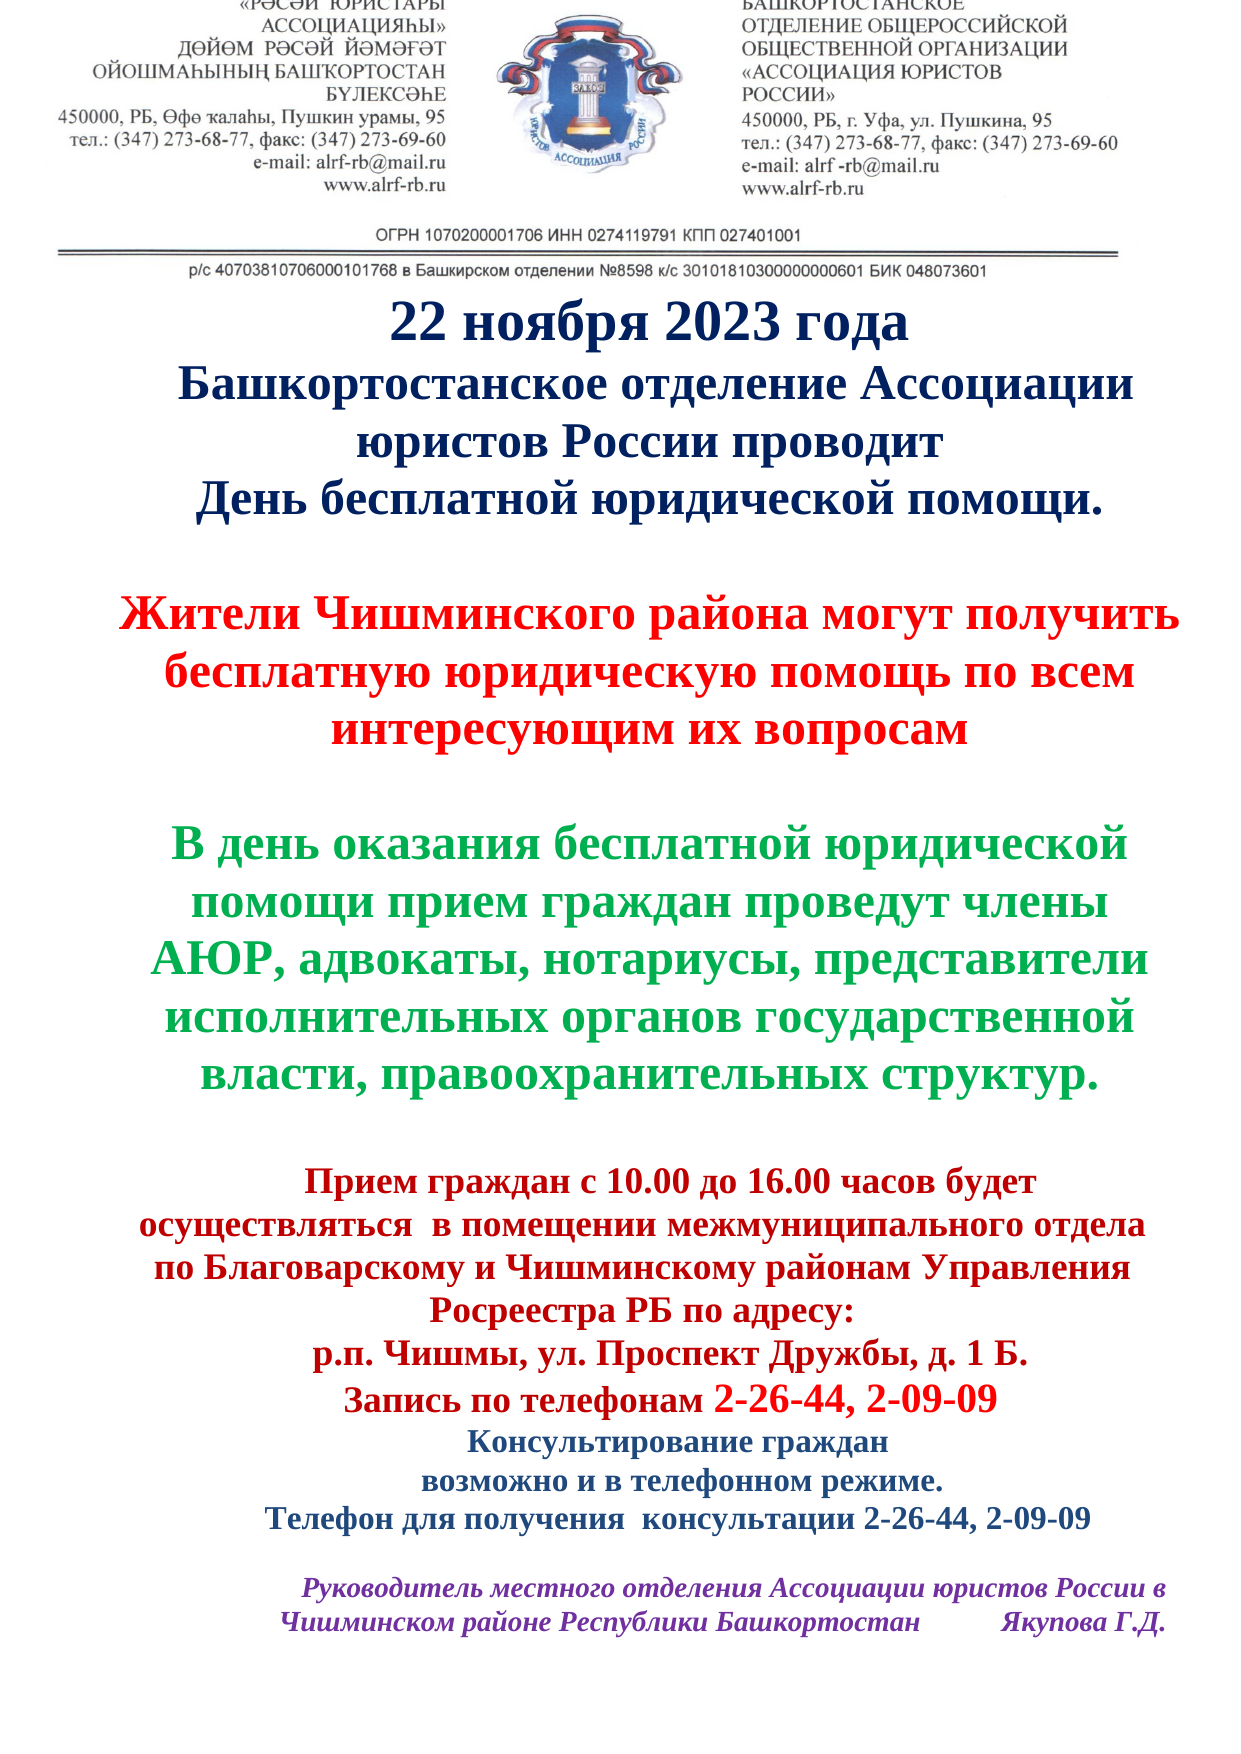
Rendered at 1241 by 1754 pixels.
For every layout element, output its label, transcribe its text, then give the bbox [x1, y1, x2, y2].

text Башкортостанское отделение Ассоциации юристов России проводит [118, 353, 1181, 468]
text День бесплатной юридической помощи. [118, 468, 1181, 526]
text Прием граждан с 10.00 до 16.00 часов будет осуществляться в помещении межмуниципального отдела по Благоварскому и Чишминскому районам Управления Росреестра РБ по адресу: [118, 1158, 1167, 1331]
picture [43, 0, 1140, 283]
text Консультирование граждан [133, 1422, 1167, 1460]
text возможно и в телефонном режиме. [133, 1460, 1167, 1498]
text Запись по телефонам 2-26-44, 2-09-09 [118, 1374, 1167, 1422]
text Руководитель местного отделения Ассоциации юристов России в Чишминском районе Республики Башкортостан Якупова Г.Д. [133, 1570, 1167, 1637]
text Телефон для получения консультации 2-26-44, 2-09-09 [133, 1498, 1167, 1537]
text р.п. Чишмы, ул. Проспект Дружбы, д. 1 Б. [118, 1331, 1167, 1374]
text В день оказания бесплатной юридической помощи прием граждан проведут члены АЮР, адвокаты, нотариусы, представители исполнительных органов государственной власти, правоохранительных структур. [118, 813, 1181, 1101]
text 22 ноября 2023 года [118, 286, 1181, 353]
text Жители Чишминского района могут получить бесплатную юридическую помощь по всем интересующим их вопросам [118, 583, 1181, 756]
